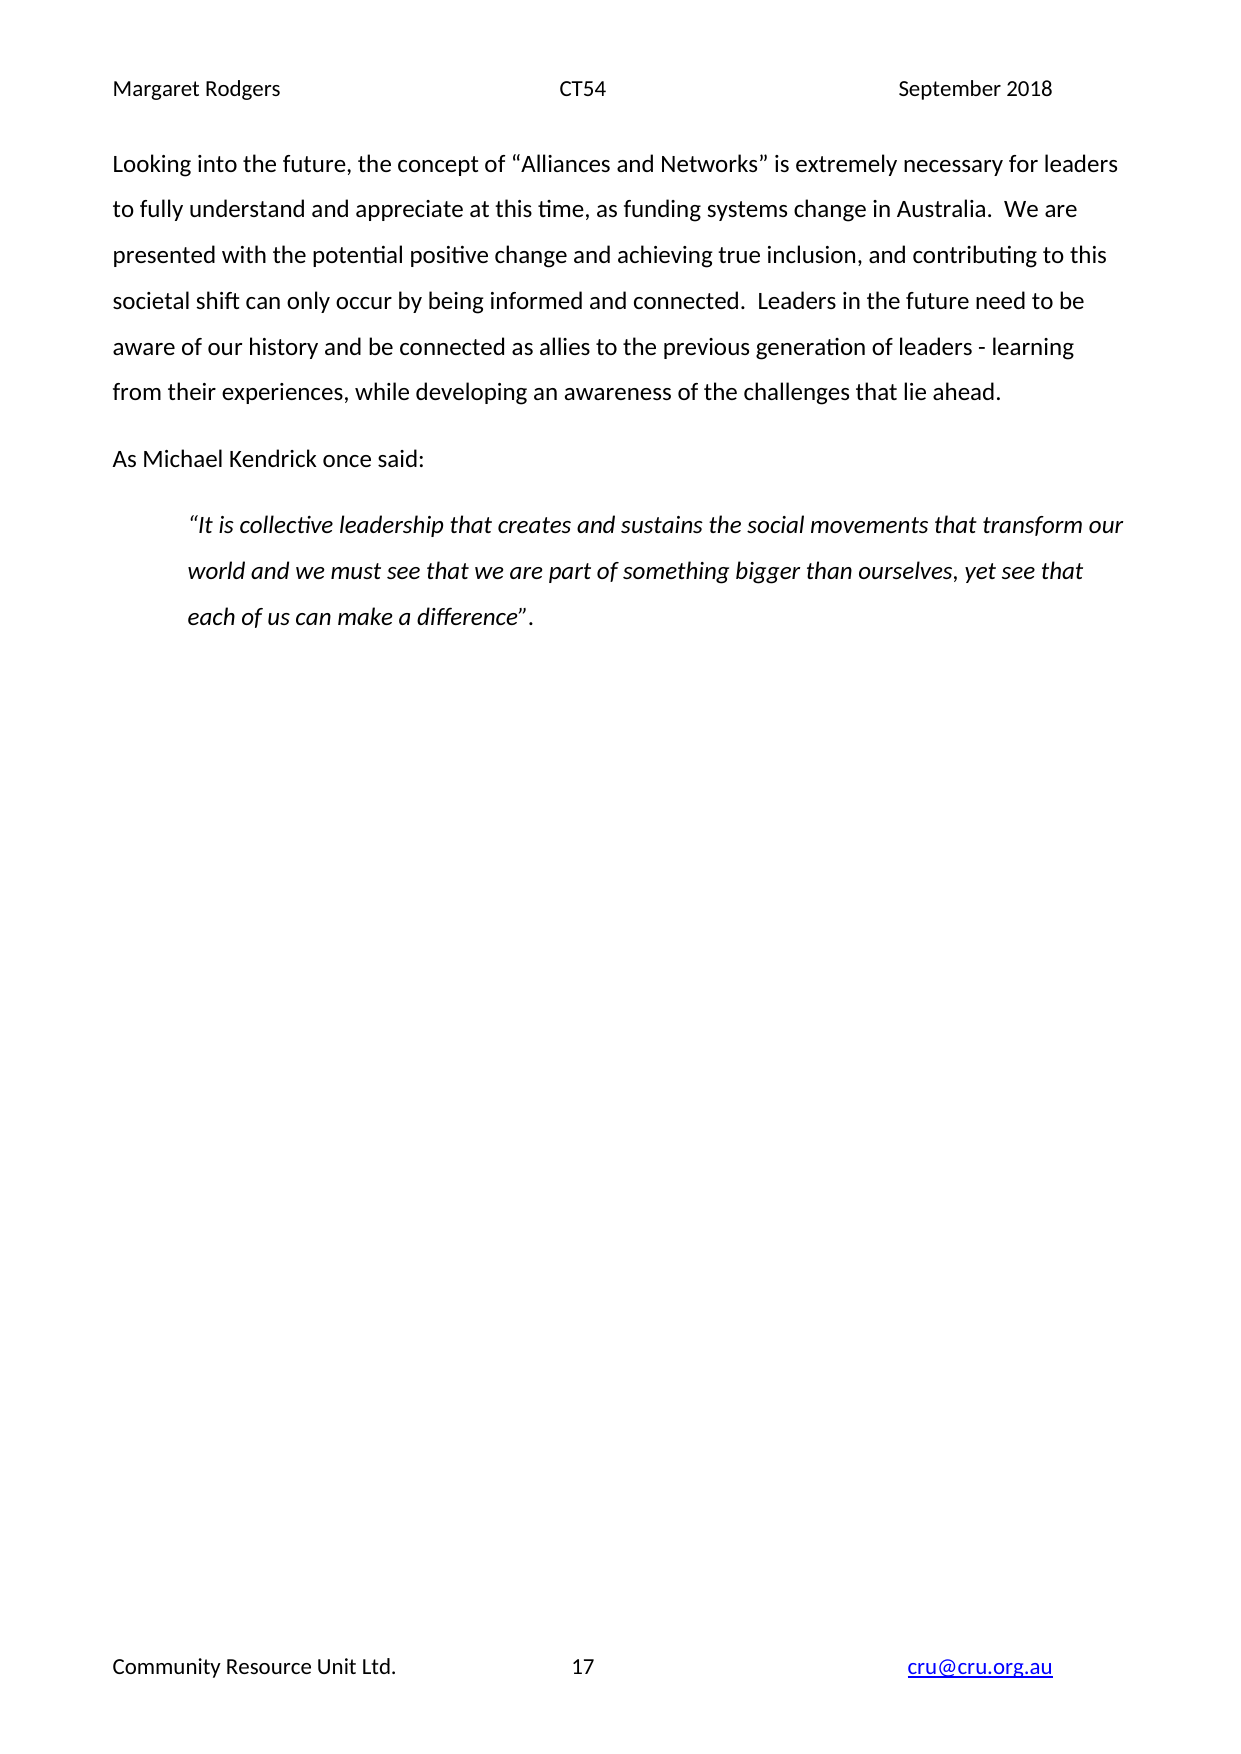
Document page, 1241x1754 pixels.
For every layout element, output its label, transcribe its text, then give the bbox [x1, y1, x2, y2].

text Looking into the future, the concept of “Alliances and Networks” is extremely necessary for leaders to fully understand and appreciate at this time, as funding systems change in Australia. We are presented with the potential positive change and achieving true inclusion, and contributing to this societal shift can only occur by being informed and connected. Leaders in the future need to be aware of our history and be connected as allies to the previous generation of leaders - learning from their experiences, while developing an awareness of the challenges that lie ahead. [112, 148, 1128, 407]
text “It is collective leadership that creates and sustains the social movements that transform our world and we must see that we are part of something bigger than ourselves, yet see that each of us can make a difference”. [187, 509, 1128, 631]
text As Michael Kendrick once said: [112, 443, 1128, 473]
